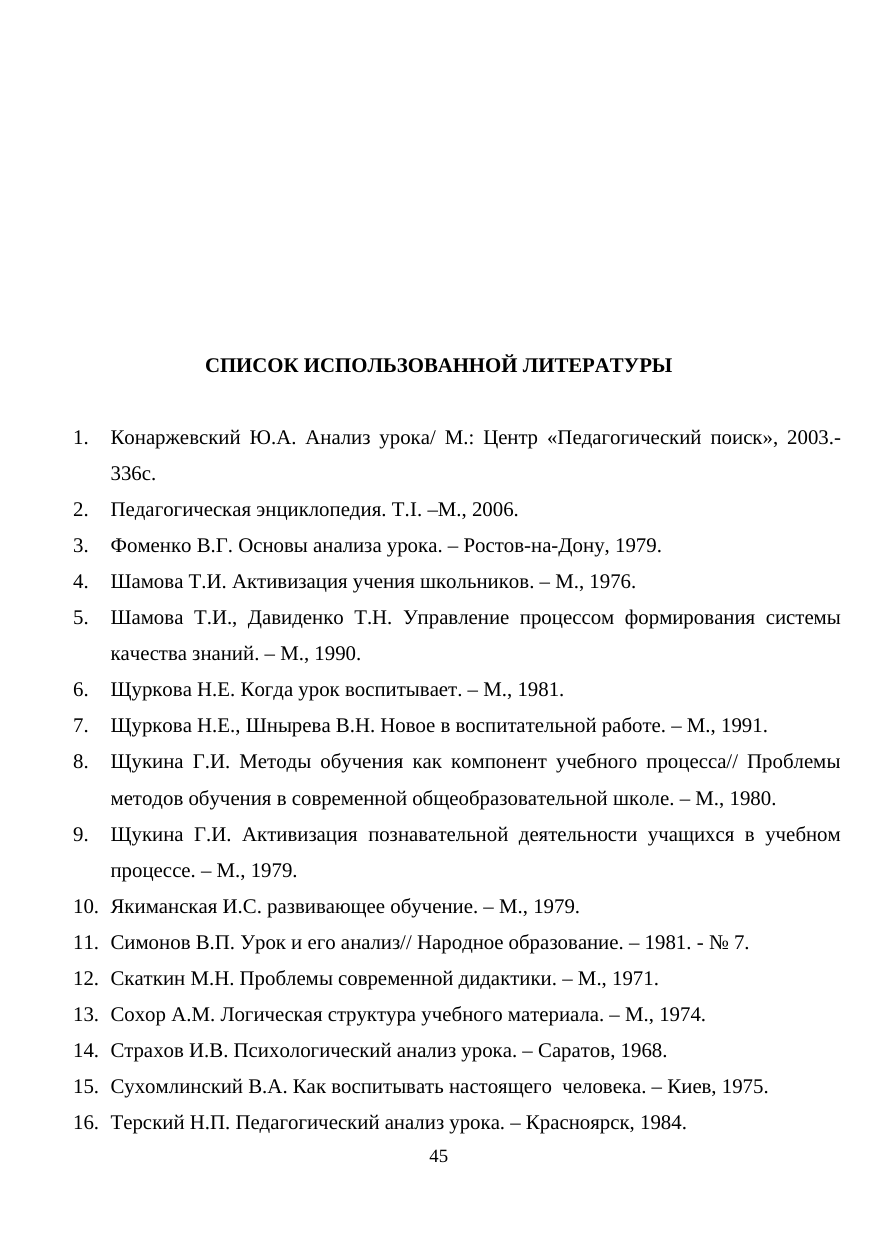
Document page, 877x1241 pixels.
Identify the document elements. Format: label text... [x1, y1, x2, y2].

list Терский Н.П. Педагогический анализ урока. – Красноярск, 1984. [73, 1110, 842, 1134]
list Фоменко В.Г. Основы анализа урока. – Ростов-на-Дону, 1979. [73, 533, 842, 557]
list Щукина Г.И. Методы обучения как компонент учебного процесса// Проблемы методов обучения в современной общеобразовательной школе. – М., 1980. [73, 749, 842, 809]
list Щуркова Н.Е., Шнырева В.Н. Новое в воспитательной работе. – М., 1991. [73, 713, 842, 737]
list Педагогическая энциклопедия. Т.I. –М., 2006. [73, 497, 842, 521]
list Скаткин М.Н. Проблемы современной дидактики. – М., 1971. [73, 966, 842, 990]
list Шамова Т.И. Активизация учения школьников. – М., 1976. [73, 569, 842, 593]
list Страхов И.В. Психологический анализ урока. – Саратов, 1968. [73, 1038, 842, 1062]
list Сухомлинский В.А. Как воспитывать настоящего человека. – Киев, 1975. [73, 1074, 842, 1098]
list Щуркова Н.Е. Когда урок воспитывает. – М., 1981. [73, 677, 842, 701]
list Якиманская И.С. развивающее обучение. – М., 1979. [73, 894, 842, 918]
list Симонов В.П. Урок и его анализ// Народное образование. – 1981. - № 7. [73, 930, 842, 954]
list Конаржевский Ю.А. Анализ урока/ М.: Центр «Педагогический поиск», 2003.-336с. [73, 425, 842, 485]
text СПИСОК ИСПОЛЬЗОВАННОЙ ЛИТЕРАТУРЫ [35, 353, 842, 377]
list Шамова Т.И., Давиденко Т.Н. Управление процессом формирования системы качества знаний. – М., 1990. [73, 605, 842, 665]
list Щукина Г.И. Активизация познавательной деятельности учащихся в учебном процессе. – М., 1979. [73, 822, 842, 882]
list Сохор А.М. Логическая структура учебного материала. – М., 1974. [73, 1002, 842, 1026]
